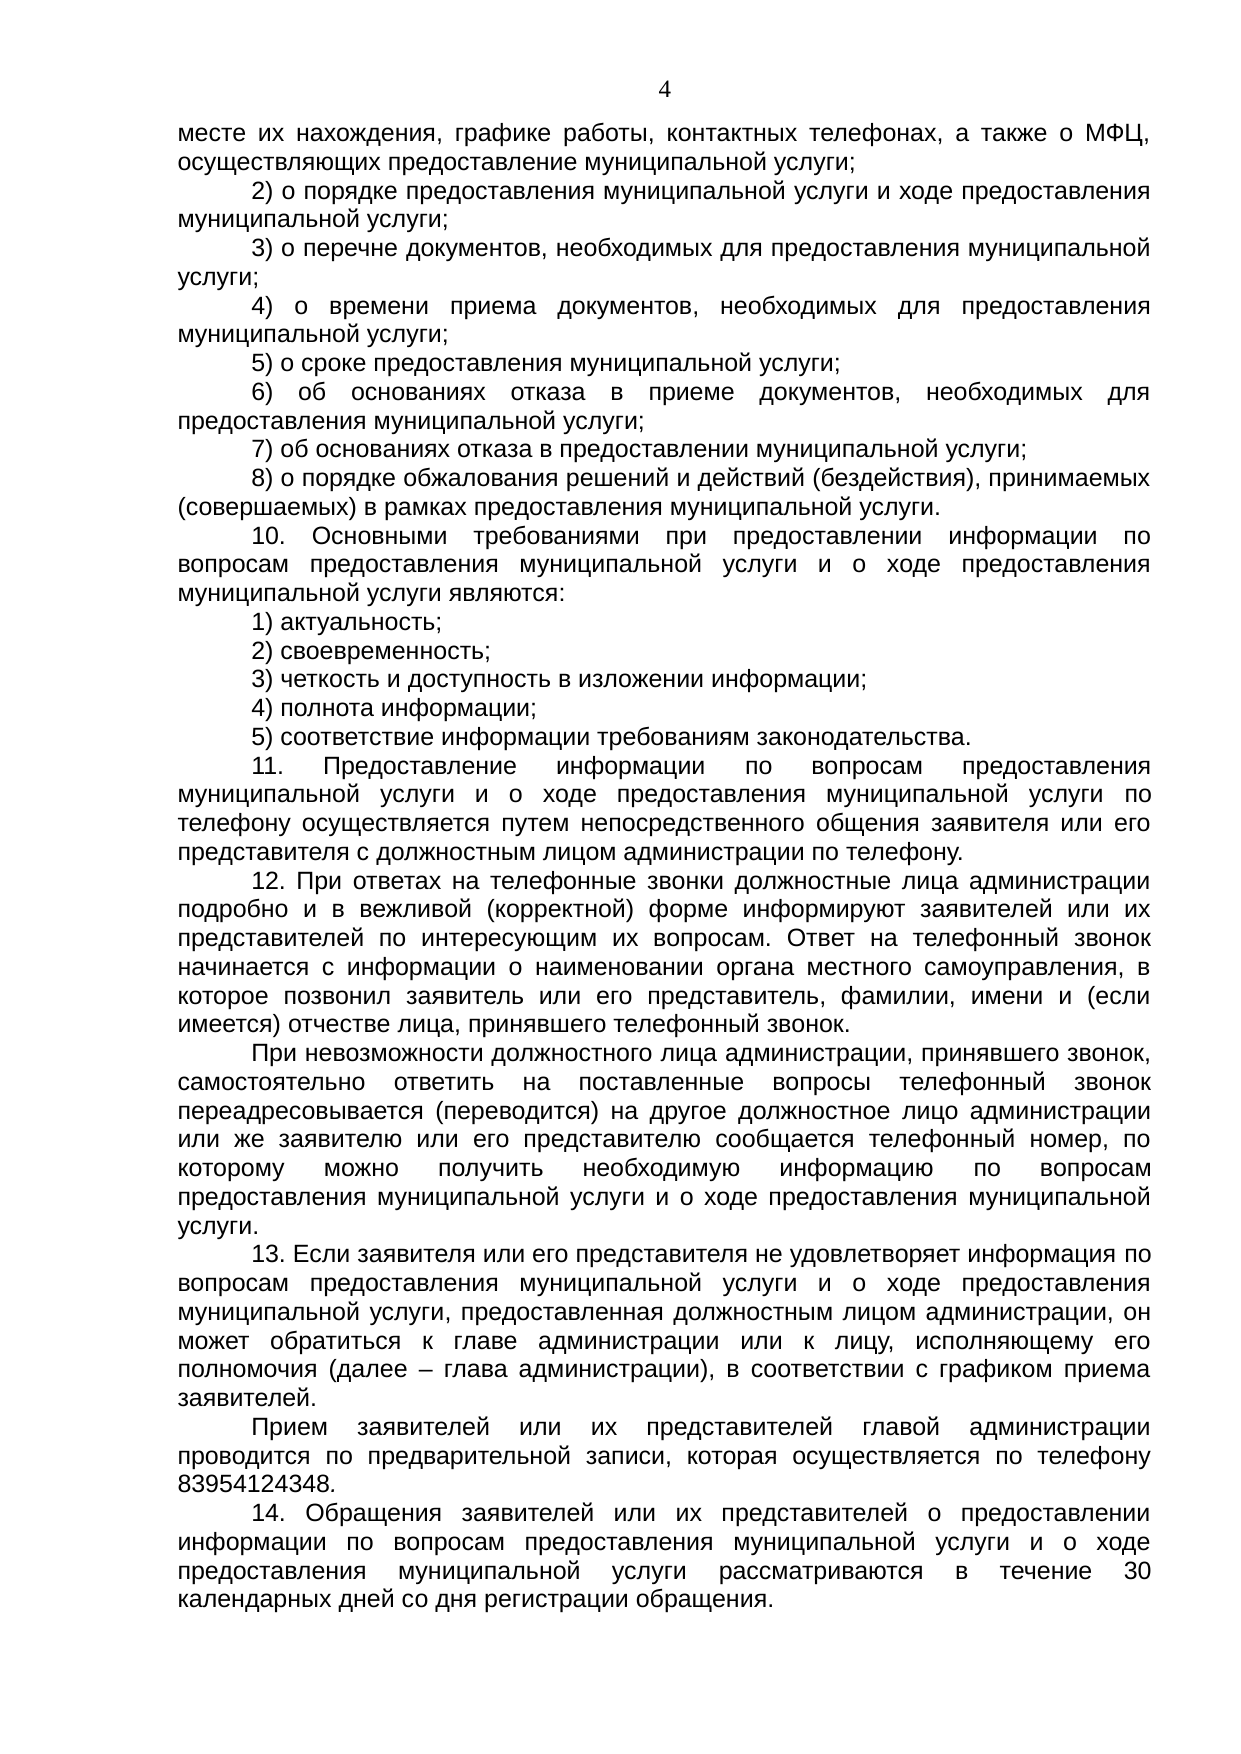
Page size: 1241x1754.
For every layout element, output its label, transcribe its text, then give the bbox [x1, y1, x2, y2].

text 5) о сроке предоставления муниципальной услуги; [177, 348, 1152, 377]
text 7) об основаниях отказа в предоставлении муниципальной услуги; [177, 434, 1152, 463]
text 14. Обращения заявителей или их представителей о предоставлении информации по вопросам предоставления муниципальной услуги и о ходе предоставления муниципальной услуги рассматриваются в течение 30 календарных дней со дня регистрации обращения. [177, 1498, 1152, 1613]
text 11. Предоставление информации по вопросам предоставления муниципальной услуги и о ходе предоставления муниципальной услуги по телефону осуществляется путем непосредственного общения заявителя или его представителя с должностным лицом администрации по телефону. [177, 751, 1152, 866]
text 3) четкость и доступность в изложении информации; [177, 664, 1152, 693]
text 1) актуальность; [177, 607, 1152, 636]
text 6) об основаниях отказа в приеме документов, необходимых для предоставления муниципальной услуги; [177, 377, 1152, 434]
text 2) своевременность; [177, 636, 1152, 664]
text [177, 118, 1152, 176]
text 3) о перечне документов, необходимых для предоставления муниципальной услуги; [177, 233, 1152, 291]
text 2) о порядке предоставления муниципальной услуги и ходе предоставления муниципальной услуги; [177, 176, 1152, 233]
text 12. При ответах на телефонные звонки должностные лица администрации подробно и в вежливой (корректной) форме информируют заявителей или их представителей по интересующим их вопросам. Ответ на телефонный звонок начинается с информации о наименовании органа местного самоуправления, в которое позвонил заявитель или его представитель, фамилии, имени и (если имеется) отчестве лица, принявшего телефонный звонок. [177, 866, 1152, 1038]
text 5) соответствие информации требованиям законодательства. [177, 722, 1152, 751]
text При невозможности должностного лица администрации, принявшего звонок, самостоятельно ответить на поставленные вопросы телефонный звонок переадресовывается (переводится) на другое должностное лицо администрации или же заявителю или его представителю сообщается телефонный номер, по которому можно получить необходимую информацию по вопросам предоставления муниципальной услуги и о ходе предоставления муниципальной услуги. [177, 1038, 1152, 1239]
text 13. Если заявителя или его представителя не удовлетворяет информация по вопросам предоставления муниципальной услуги и о ходе предоставления муниципальной услуги, предоставленная должностным лицом администрации, он может обратиться к главе администрации или к лицу, исполняющему его полномочия (далее – глава администрации), в соответствии с графиком приема заявителей. [177, 1239, 1152, 1412]
text 8) о порядке обжалования решений и действий (бездействия), принимаемых (совершаемых) в рамках предоставления муниципальной услуги. [177, 463, 1152, 521]
text 4) полнота информации; [177, 693, 1152, 722]
text Прием заявителей или их представителей главой администрации проводится по предварительной записи, которая осуществляется по телефону 83954124348. [177, 1412, 1152, 1498]
text 10. Основными требованиями при предоставлении информации по вопросам предоставления муниципальной услуги и о ходе предоставления муниципальной услуги являются: [177, 521, 1152, 607]
text 4) о времени приема документов, необходимых для предоставления муниципальной услуги; [177, 291, 1152, 348]
